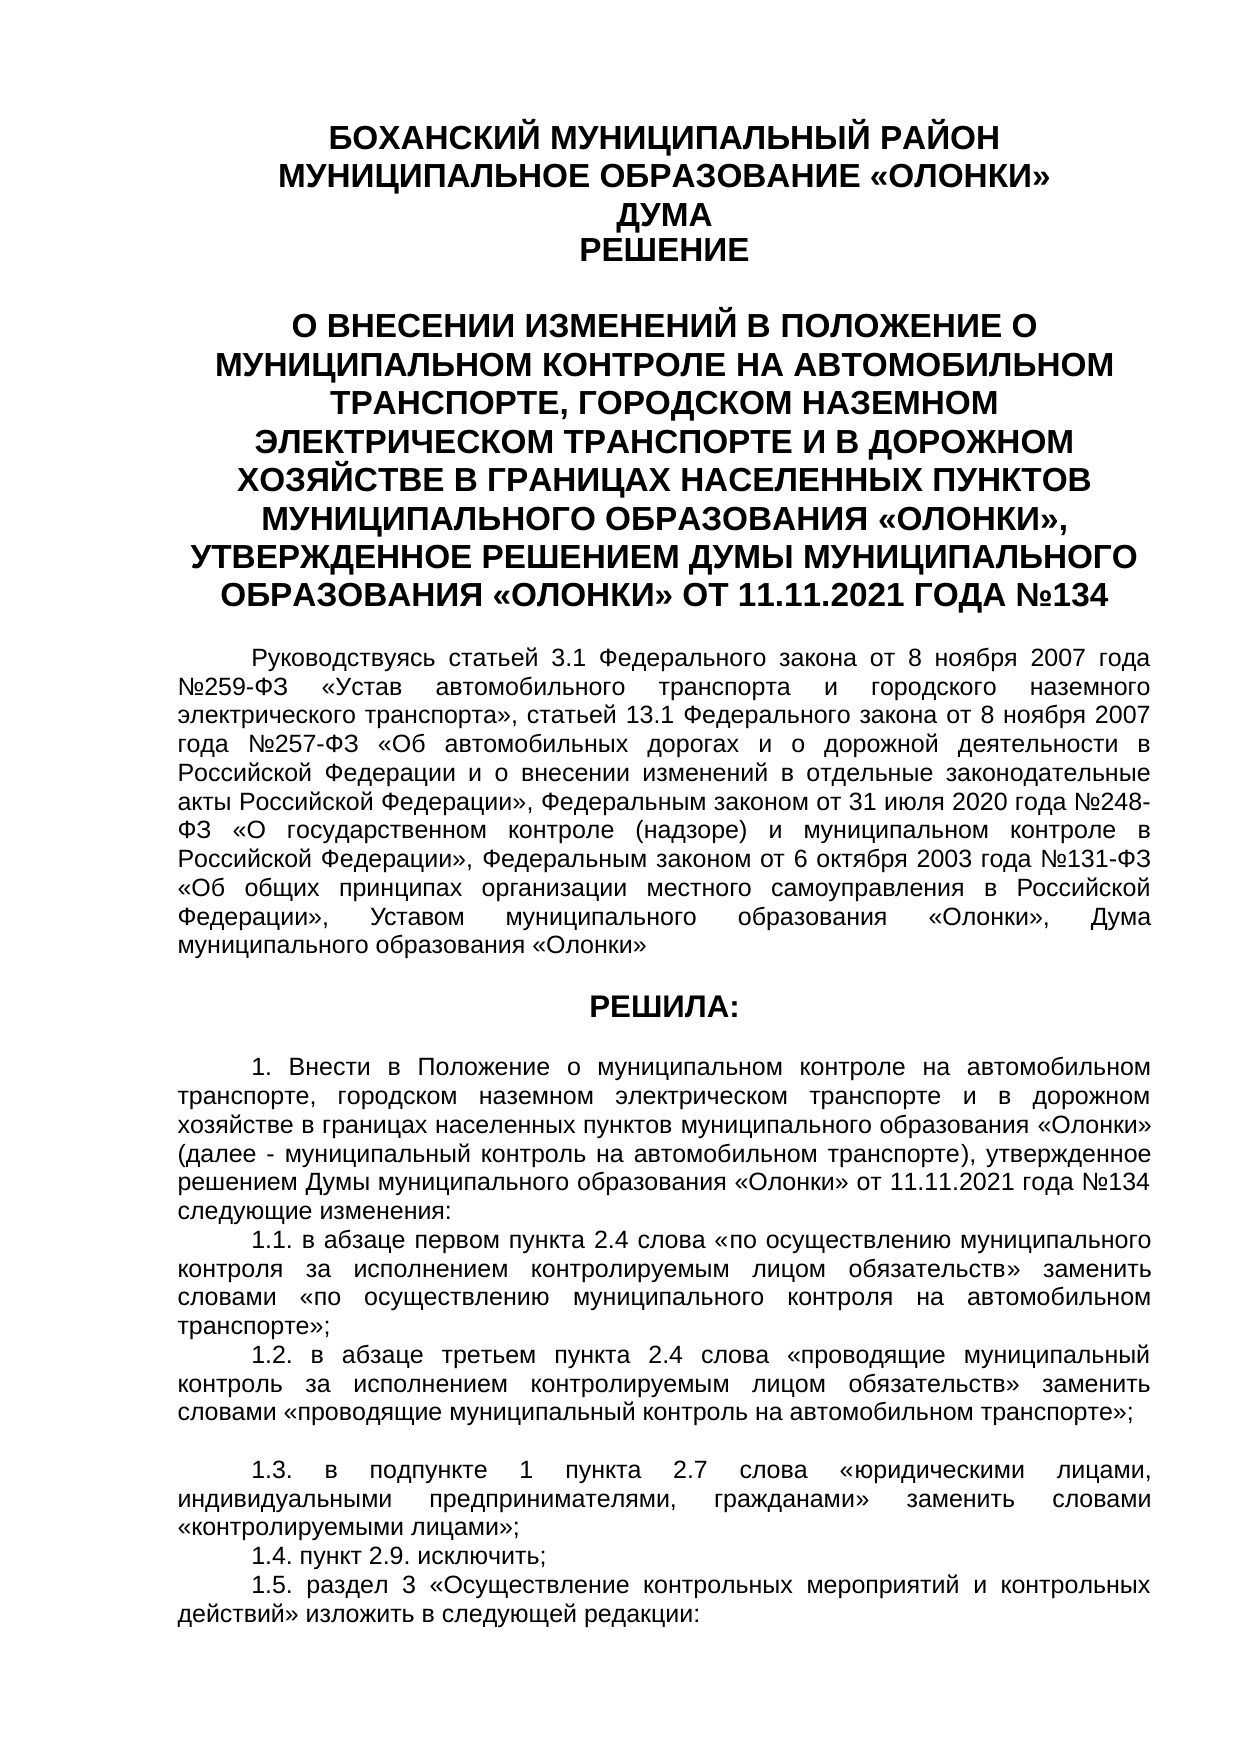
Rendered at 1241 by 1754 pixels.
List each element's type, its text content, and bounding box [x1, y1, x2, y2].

text 1.2. в абзаце третьем пункта 2.4 слова «проводящие муниципальный контроль за исполнением контролируемым лицом обязательств» заменить словами «проводящие муниципальный контроль на автомобильном транспорте»; [177, 1340, 1152, 1426]
text 1.4. пункт 2.9. исключить; [177, 1541, 1152, 1570]
text О ВНЕСЕНИИ ИЗМЕНЕНИЙ В ПОЛОЖЕНИЕ О МУНИЦИПАЛЬНОМ КОНТРОЛЕ НА АВТОМОБИЛЬНОМ ТРАНСПОРТЕ, ГОРОДСКОМ НАЗЕМНОМ ЭЛЕКТРИЧЕСКОМ ТРАНСПОРТЕ И В ДОРОЖНОМ ХОЗЯЙСТВЕ В ГРАНИЦАХ НАСЕЛЕННЫХ ПУНКТОВ МУНИЦИПАЛЬНОГО ОБРАЗОВАНИЯ «ОЛОНКИ», УТВЕРЖДЕННОЕ РЕШЕНИЕМ ДУМЫ МУНИЦИПАЛЬНОГО ОБРАЗОВАНИЯ «ОЛОНКИ» ОТ 11.11.2021 ГОДА №134 [177, 306, 1152, 614]
text 1. Внести в Положение о муниципальном контроле на автомобильном транспорте, городском наземном электрическом транспорте и в дорожном хозяйстве в границах населенных пунктов муниципального образования «Олонки» (далее - муниципальный контроль на автомобильном транспорте), утвержденное решением Думы муниципального образования «Олонки» от 11.11.2021 года №134 следующие изменения: [177, 1052, 1152, 1225]
text РЕШИЛА: [177, 988, 1152, 1024]
text БОХАНСКИЙ МУНИЦИПАЛЬНЫЙ РАЙОН [177, 118, 1152, 157]
text 1.1. в абзаце первом пункта 2.4 слова «по осуществлению муниципального контроля за исполнением контролируемым лицом обязательств» заменить словами «по осуществлению муниципального контроля на автомобильном транспорте»; [177, 1225, 1152, 1340]
text ДУМА [177, 195, 1152, 233]
text 1.5. раздел 3 «Осуществление контрольных мероприятий и контрольных действий» изложить в следующей редакции: [177, 1570, 1152, 1627]
text 1.3. в подпункте 1 пункта 2.7 слова «юридическими лицами, индивидуальными предпринимателями, гражданами» заменить словами «контролируемыми лицами»; [177, 1455, 1152, 1541]
text РЕШЕНИЕ [177, 233, 1152, 268]
text МУНИЦИПАЛЬНОЕ ОБРАЗОВАНИЕ «ОЛОНКИ» [177, 157, 1152, 195]
text Руководствуясь статьей 3.1 Федерального закона от 8 ноября 2007 года №259-ФЗ «Устав автомобильного транспорта и городского наземного электрического транспорта», статьей 13.1 Федерального закона от 8 ноября 2007 года №257-ФЗ «Об автомобильных дорогах и о дорожной деятельности в Российской Федерации и о внесении изменений в отдельные законодательные акты Российской Федерации», Федеральным законом от 31 июля 2020 года №248-ФЗ «О государственном контроле (надзоре) и муниципальном контроле в Российской Федерации», Федеральным законом от 6 октября 2003 года №131-ФЗ «Об общих принципах организации местного самоуправления в Российской Федерации», Уставом муниципального образования «Олонки», Дума муниципального образования «Олонки» [177, 643, 1152, 959]
